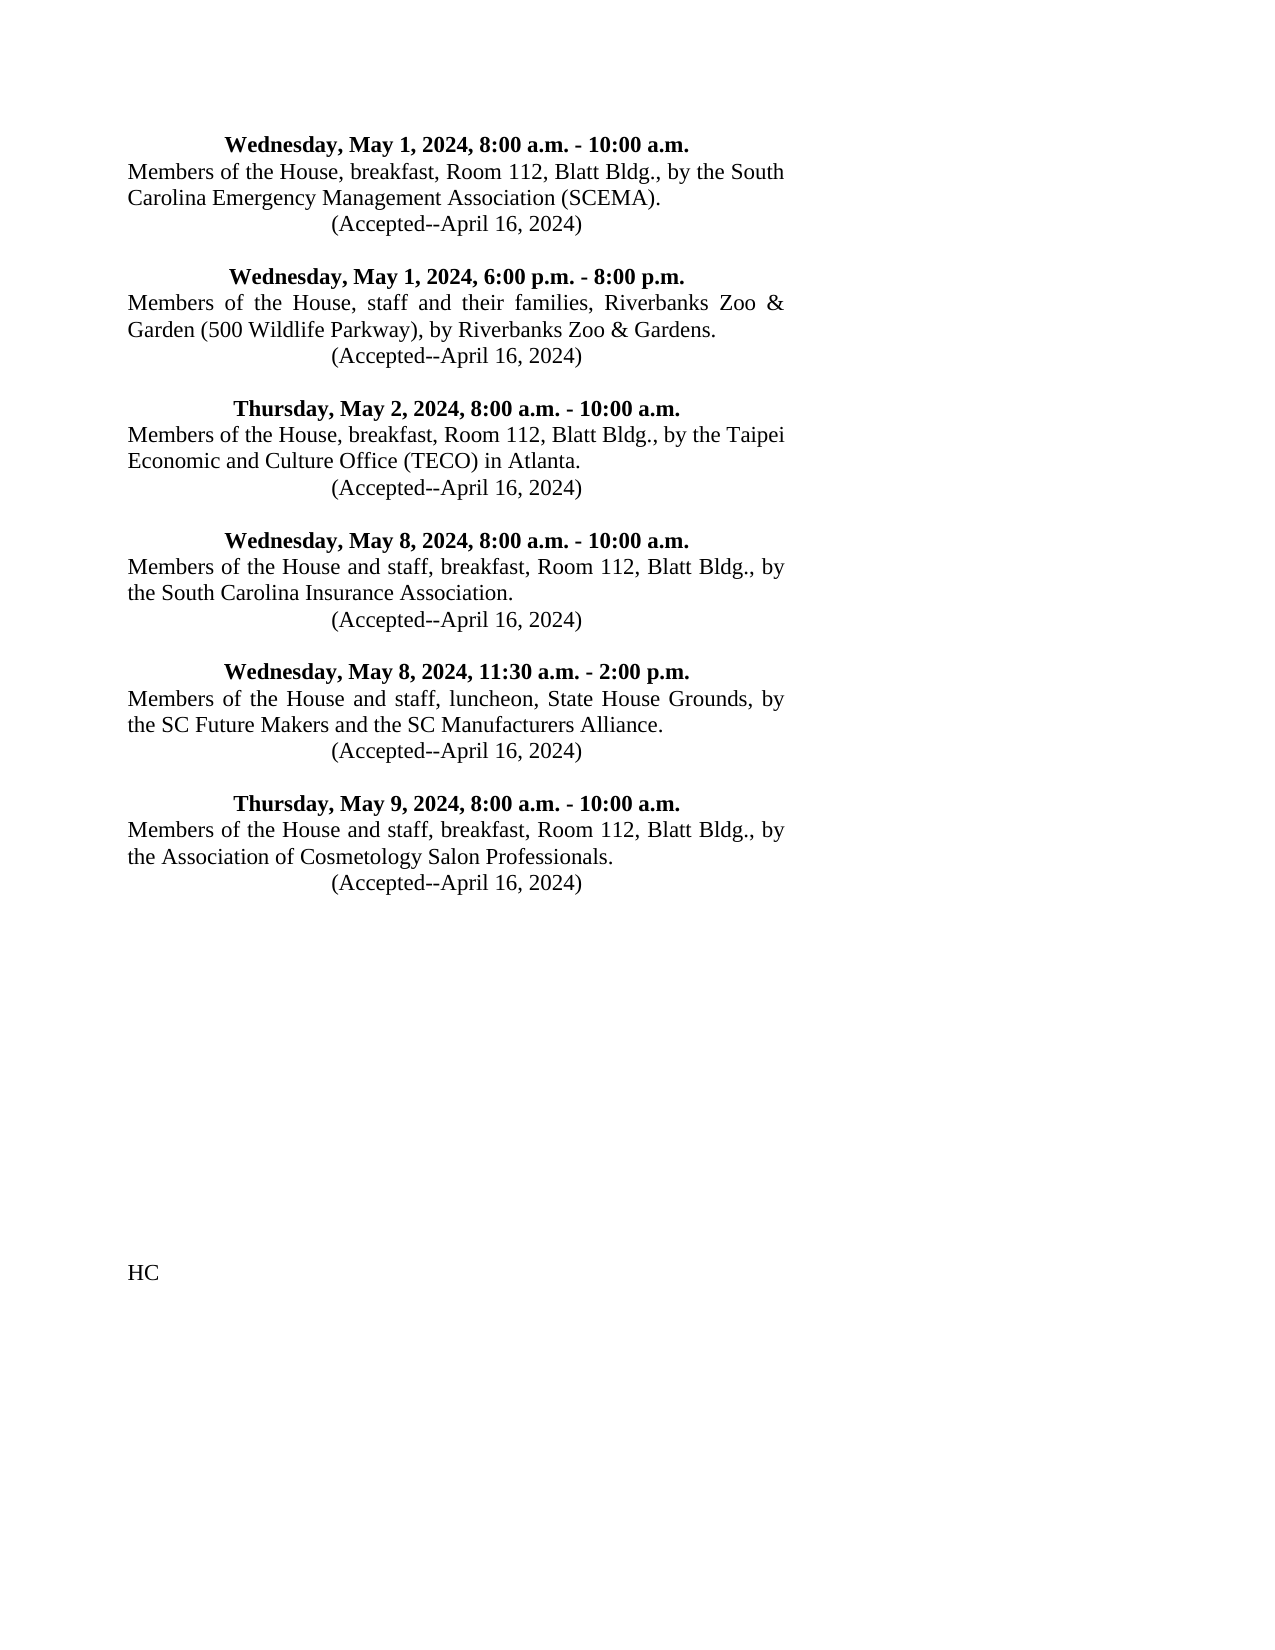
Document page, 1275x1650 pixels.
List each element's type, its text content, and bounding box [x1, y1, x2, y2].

text (Accepted--April 16, 2024) [127, 210, 786, 237]
text Thursday, May 9, 2024, 8:00 a.m. - 10:00 a.m. [127, 790, 786, 817]
text Members of the House and staff, breakfast, Room 112, Blatt Bldg., by the South Carolina Insurance Association. [127, 553, 786, 606]
text Members of the House, breakfast, Room 112, Blatt Bldg., by the Taipei Economic and Culture Office (TECO) in Atlanta. [127, 421, 786, 474]
text Wednesday, May 8, 2024, 8:00 a.m. - 10:00 a.m. [127, 527, 786, 553]
text (Accepted--April 16, 2024) [127, 474, 786, 500]
text (Accepted--April 16, 2024) [127, 606, 786, 632]
text (Accepted--April 16, 2024) [127, 342, 786, 368]
text Thursday, May 2, 2024, 8:00 a.m. - 10:00 a.m. [127, 395, 786, 421]
text (Accepted--April 16, 2024) [127, 869, 786, 896]
text Members of the House, staff and their families, Riverbanks Zoo & Garden (500 Wildlife Parkway), by Riverbanks Zoo & Gardens. [127, 289, 786, 342]
text (Accepted--April 16, 2024) [127, 737, 786, 764]
text Members of the House and staff, luncheon, State House Grounds, by the SC Future Makers and the SC Manufacturers Alliance. [127, 685, 786, 737]
text Wednesday, May 1, 2024, 8:00 a.m. - 10:00 a.m. [127, 131, 786, 158]
text Members of the House, breakfast, Room 112, Blatt Bldg., by the South Carolina Emergency Management Association (SCEMA). [127, 158, 786, 210]
text Wednesday, May 1, 2024, 6:00 p.m. - 8:00 p.m. [127, 263, 786, 289]
text Wednesday, May 8, 2024, 11:30 a.m. - 2:00 p.m. [127, 658, 786, 685]
text Members of the House and staff, breakfast, Room 112, Blatt Bldg., by the Association of Cosmetology Salon Professionals. [127, 817, 786, 869]
